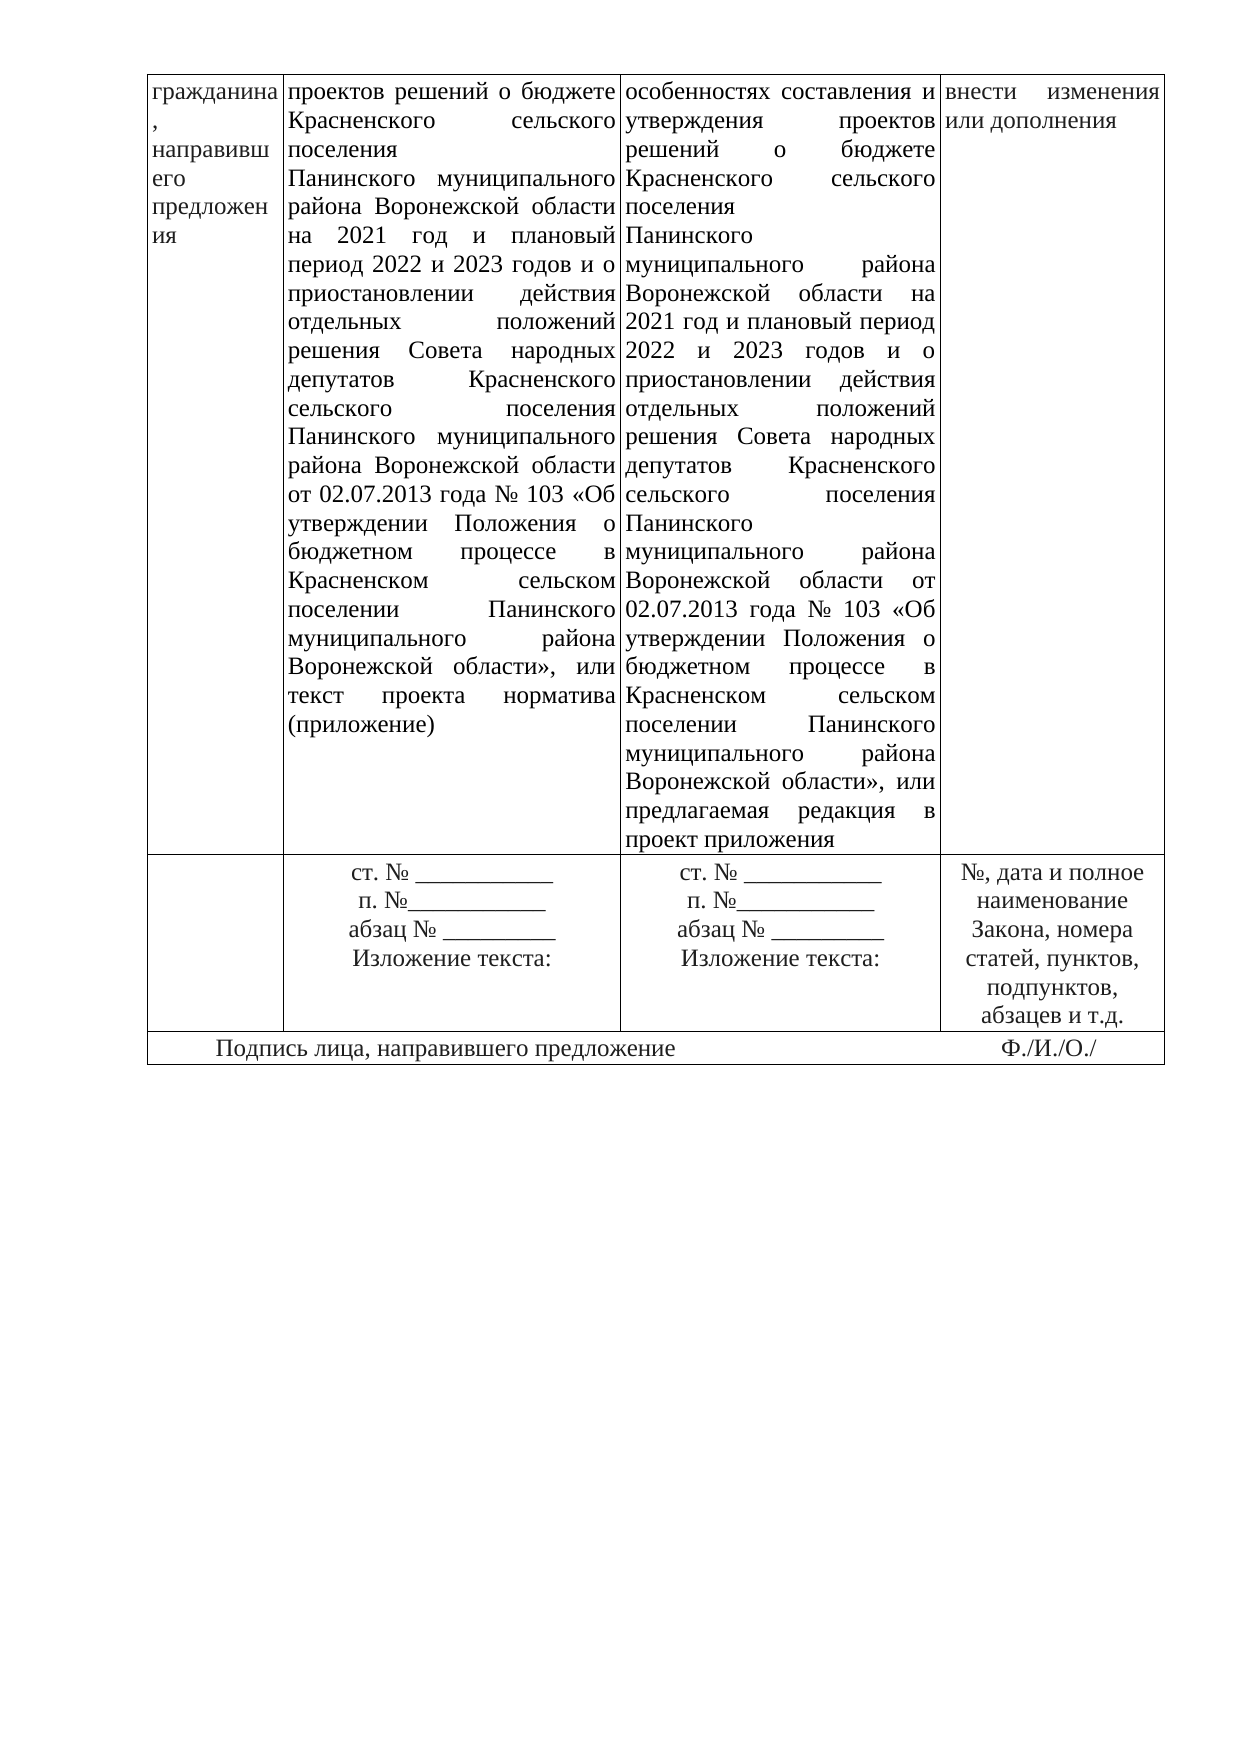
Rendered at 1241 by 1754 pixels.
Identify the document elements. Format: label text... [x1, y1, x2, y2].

table_cell ст. № ___________ п. №___________ абзац № _________ Изложение текста: [284, 855, 620, 1031]
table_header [621, 75, 940, 854]
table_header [148, 75, 283, 854]
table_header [284, 75, 620, 854]
table_cell №, дата и полное наименование Закона, номера статей, пунктов, подпунктов, абзацев и т.д. [941, 855, 1164, 1031]
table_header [941, 75, 1164, 854]
table_cell Подпись лица, направившего предложение Ф./И./О./ [148, 1032, 1164, 1064]
table_cell ст. № ___________ п. №___________ абзац № _________ Изложение текста: [621, 855, 940, 1031]
table_cell [148, 855, 283, 1031]
